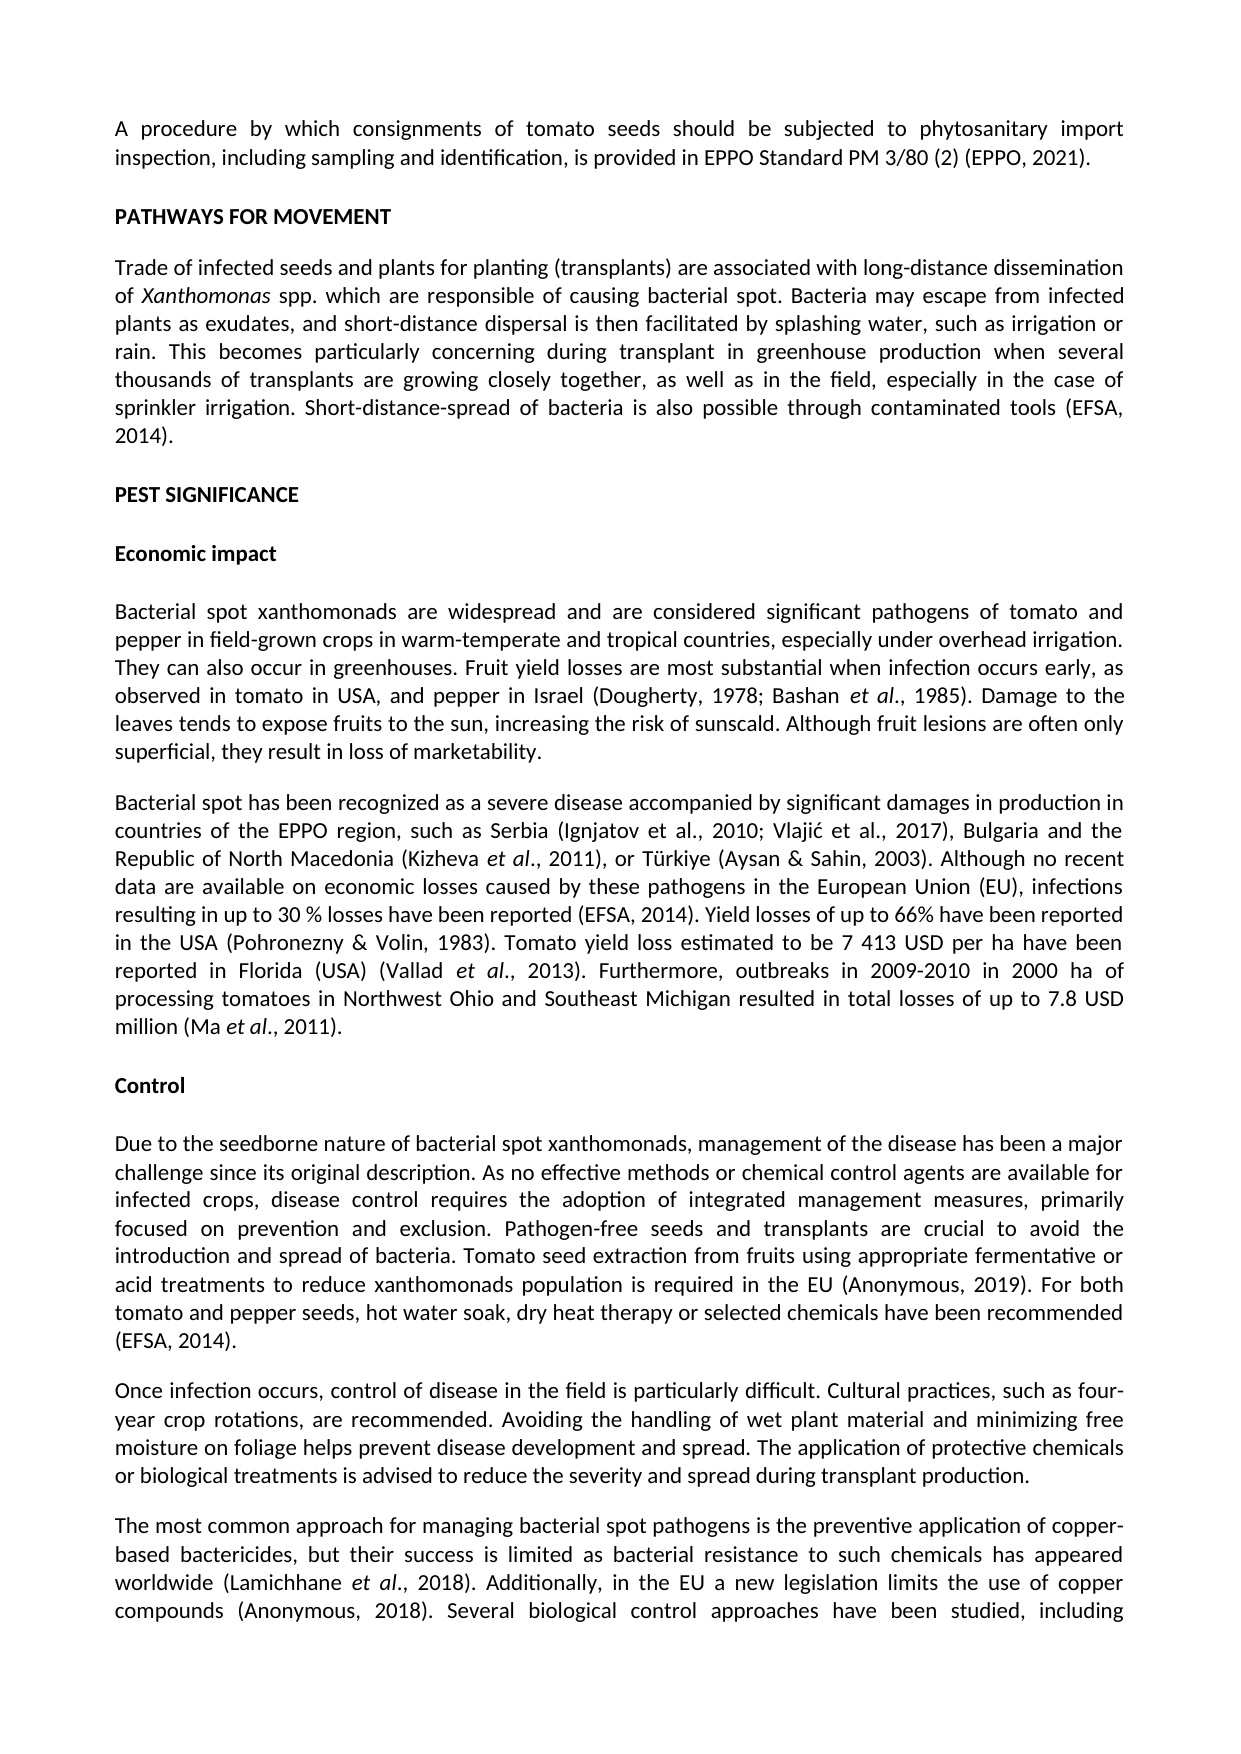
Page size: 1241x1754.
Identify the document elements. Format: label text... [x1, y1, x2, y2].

text Once infection occurs, control of disease in the field is particularly difficult. Cultural practices, such as four-year crop rotations, are recommended. Avoiding the handling of wet plant material and minimizing free moisture on foliage helps prevent disease development and spread. The application of protective chemicals or biological treatments is advised to reduce the severity and spread during transplant production. [114, 1377, 1126, 1489]
text Economic impact [114, 539, 1126, 567]
text Bacterial spot has been recognized as a severe disease accompanied by significant damages in production in countries of the EPPO region, such as Serbia (Ignjatov et al., 2010; Vlajić et al., 2017), Bulgaria and the Republic of North Macedonia (Kizheva et al., 2011), or Türkiye (Aysan & Sahin, 2003). Although no recent data are available on economic losses caused by these pathogens in the European Union (EU), infections resulting in up to 30 % losses have been reported (EFSA, 2014). Yield losses of up to 66% have been reported in the USA (Pohronezny & Volin, 1983). Tomato yield loss estimated to be 7 413 USD per ha have been reported in Florida (USA) (Vallad et al., 2013). Furthermore, outbreaks in 2009-2010 in 2000 ha of processing tomatoes in Northwest Ohio and Southeast Michigan resulted in total losses of up to 7.8 USD million (Ma et al., 2011). [114, 788, 1126, 1041]
text Control [114, 1071, 1126, 1099]
text PEST SIGNIFICANCE [114, 480, 1126, 508]
text Due to the seedborne nature of bacterial spot xanthomonads, management of the disease has been a major challenge since its original description. As no effective methods or chemical control agents are available for infected crops, disease control requires the adoption of integrated management measures, primarily focused on prevention and exclusion. Pathogen-free seeds and transplants are crucial to avoid the introduction and spread of bacteria. Tomato seed extraction from fruits using appropriate fermentative or acid treatments to reduce xanthomonads population is required in the EU (Anonymous, 2019). For both tomato and pepper seeds, hot water soak, dry heat therapy or selected chemicals have been recommended (EFSA, 2014). [114, 1129, 1126, 1354]
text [114, 1512, 1126, 1624]
text PATHWAYS FOR MOVEMENT [114, 202, 1126, 230]
text Trade of infected seeds and plants for planting (transplants) are associated with long-distance dissemination of Xanthomonas spp. which are responsible of causing bacterial spot. Bacteria may escape from infected plants as exudates, and short-distance dispersal is then facilitated by splashing water, such as irrigation or rain. This becomes particularly concerning during transplant in greenhouse production when several thousands of transplants are growing closely together, as well as in the field, especially in the case of sprinkler irrigation. Short-distance-spread of bacteria is also possible through contaminated tools (EFSA, 2014). [114, 253, 1126, 449]
text Bacterial spot xanthomonads are widespread and are considered significant pathogens of tomato and pepper in field-grown crops in warm-temperate and tropical countries, especially under overhead irrigation. They can also occur in greenhouses. Fruit yield losses are most substantial when infection occurs early, as observed in tomato in USA, and pepper in Israel (Dougherty, 1978; Bashan et al., 1985). Damage to the leaves tends to expose fruits to the sun, increasing the risk of sunscald. Although fruit lesions are often only superficial, they result in loss of marketability. [114, 597, 1126, 765]
text A procedure by which consignments of tomato seeds should be subjected to phytosanitary import inspection, including sampling and identification, is provided in EPPO Standard PM 3/80 (2) (EPPO, 2021). [114, 114, 1126, 171]
